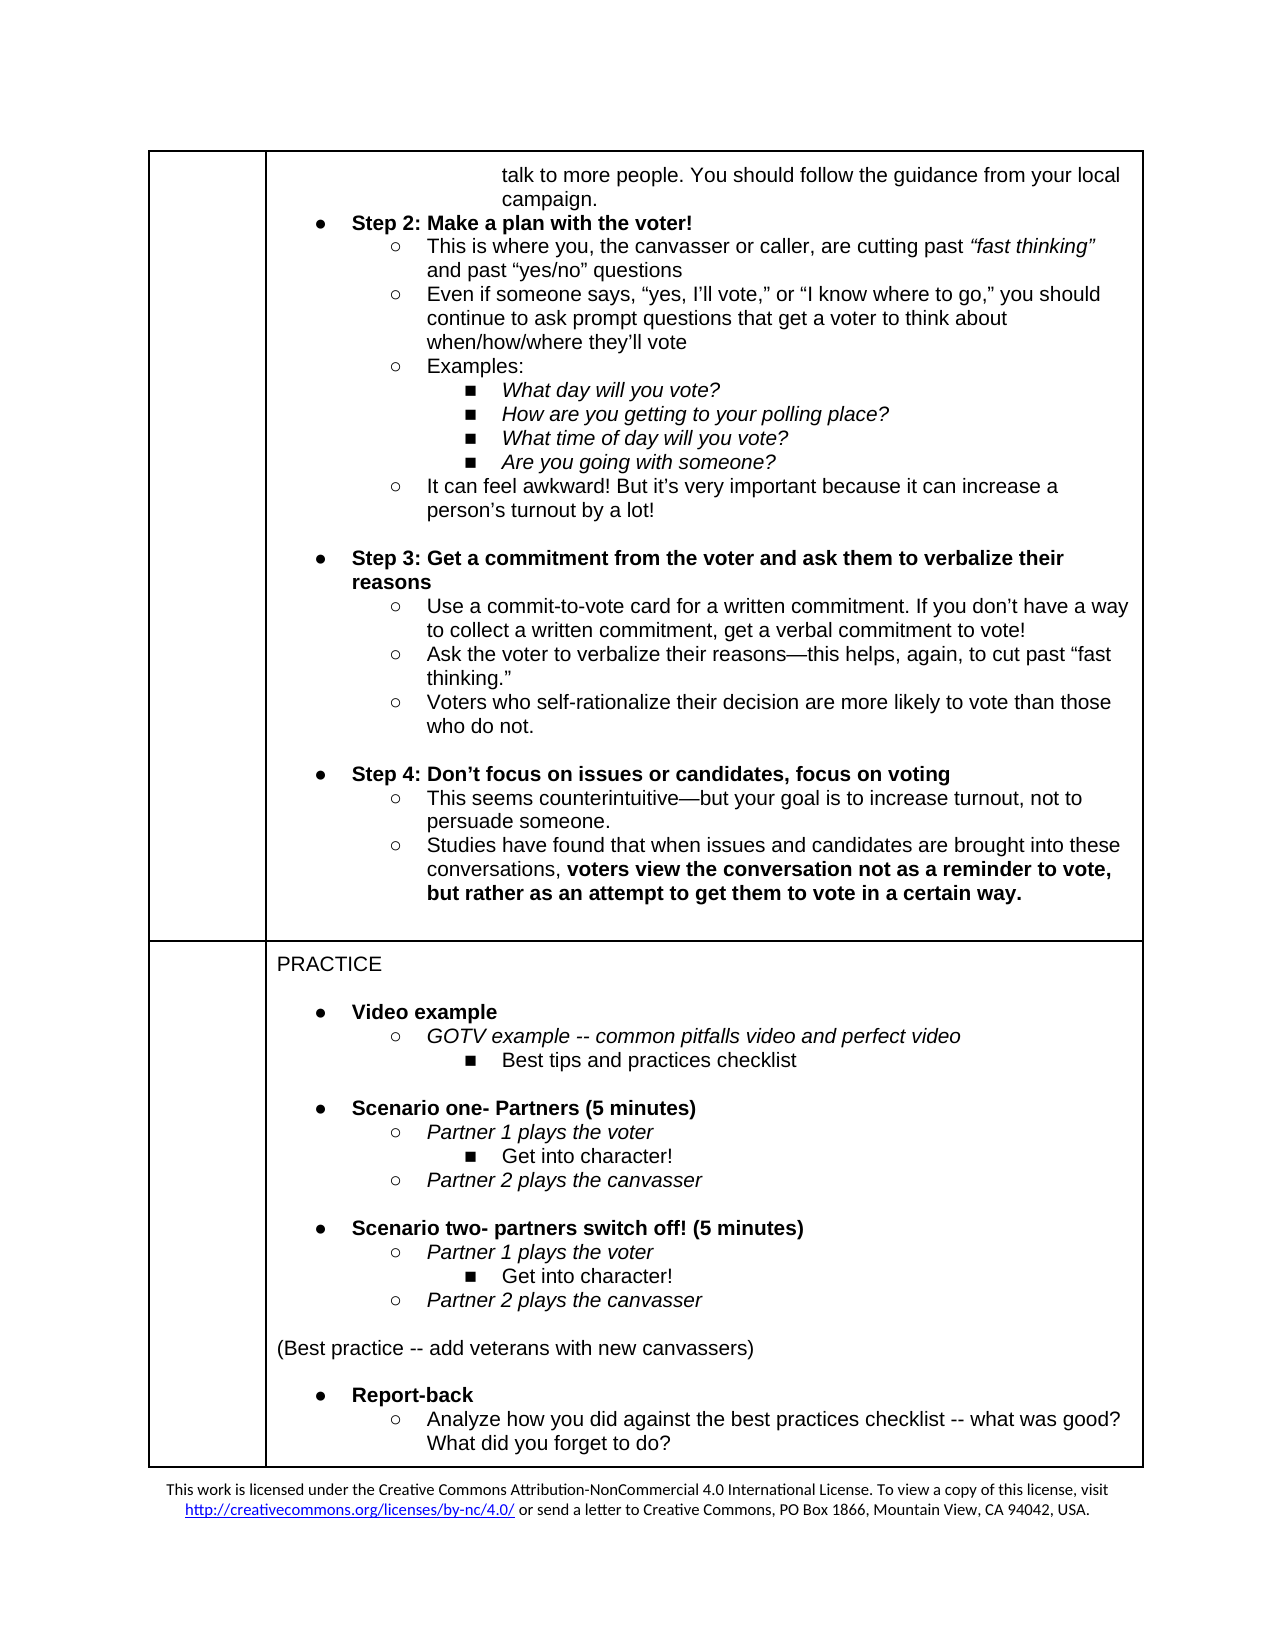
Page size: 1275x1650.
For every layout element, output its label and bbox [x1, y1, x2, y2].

table_cell [150, 152, 265, 939]
table_cell [267, 152, 1142, 939]
table_cell [150, 942, 265, 1466]
table_cell [267, 942, 1142, 1466]
